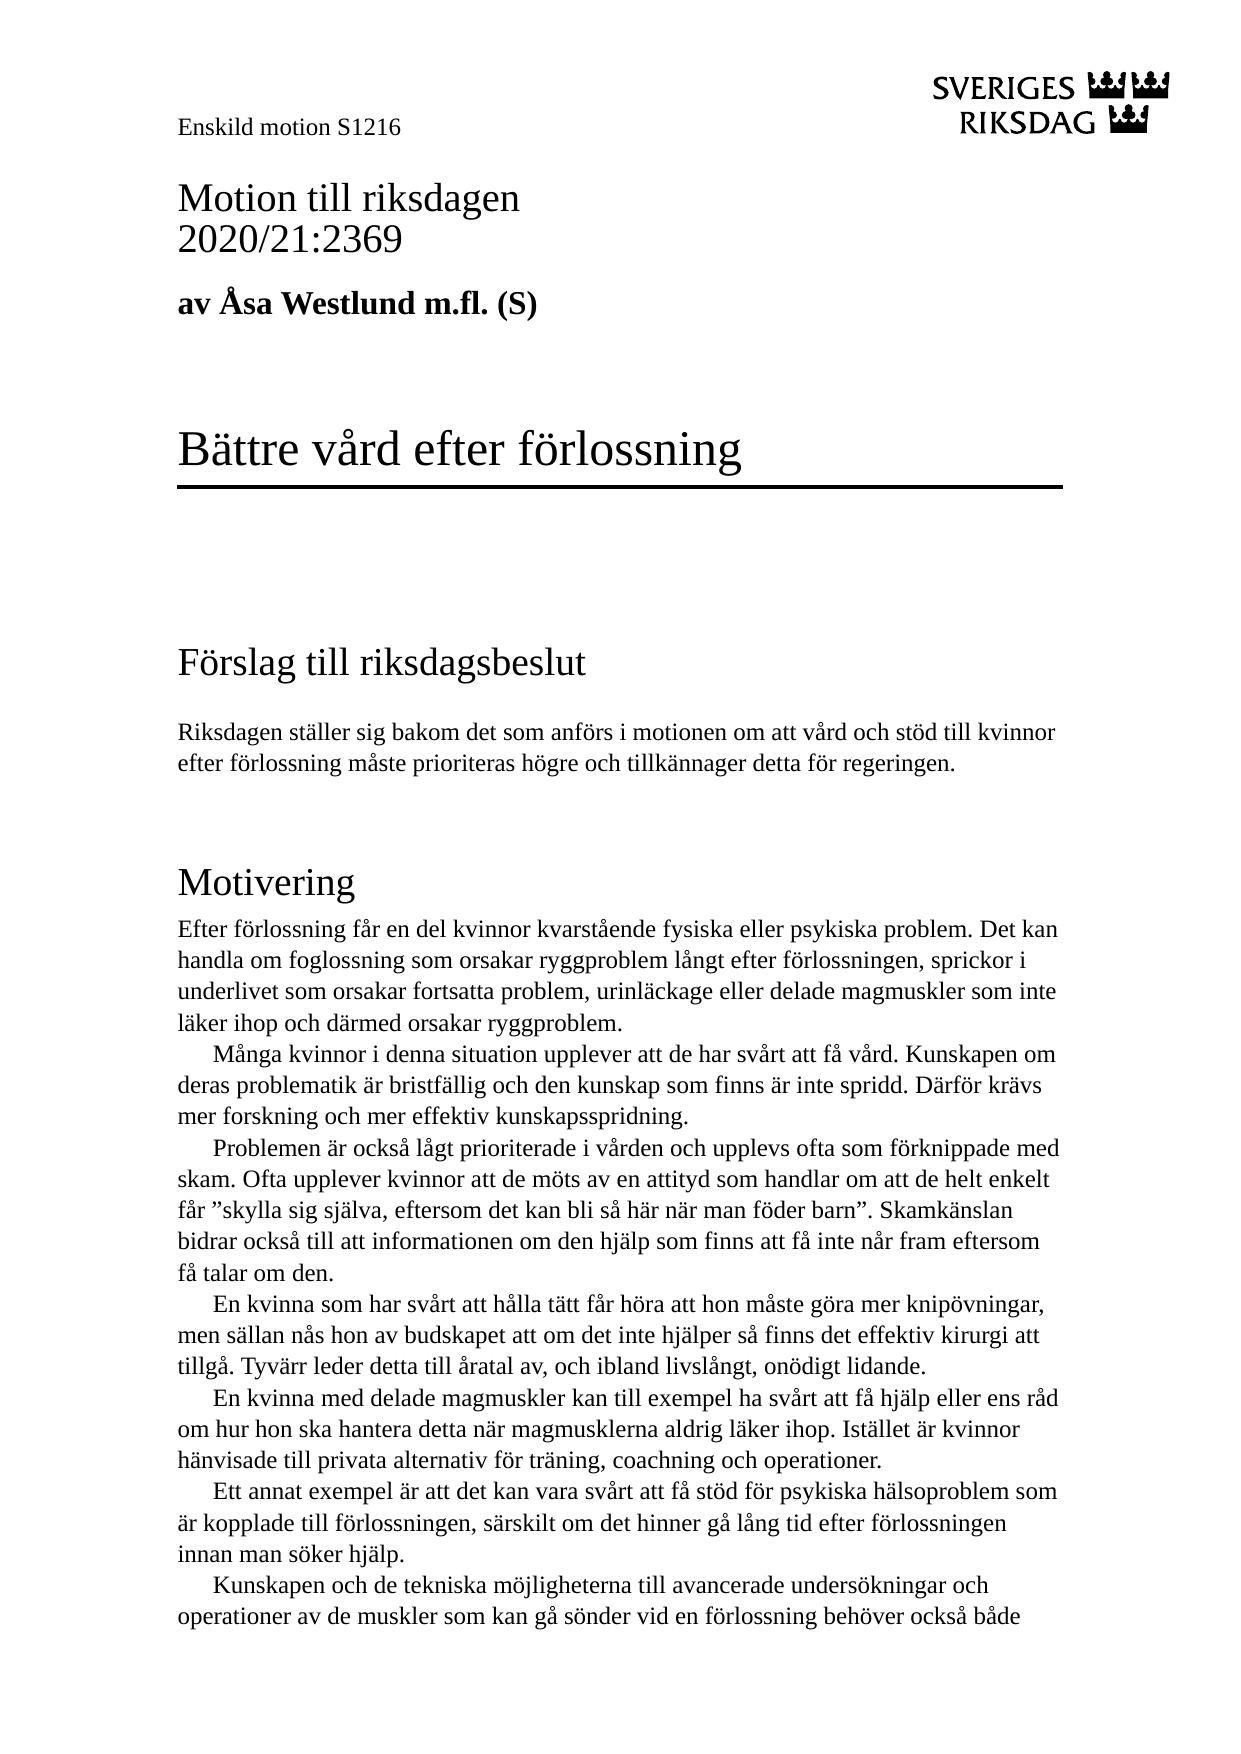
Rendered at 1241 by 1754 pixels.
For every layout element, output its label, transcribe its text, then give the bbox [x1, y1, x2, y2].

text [177, 1568, 1063, 1630]
text Problemen är också lågt prioriterade i vården och upplevs ofta som förknippade med skam. Ofta upplever kvinnor att de möts av en attityd som handlar om att de helt enkelt får ”skylla sig själva, eftersom det kan bli så här när man föder barn”. Skamkänslan bidrar också till att informationen om den hjälp som finns att få inte når fram eftersom få talar om den. [177, 1130, 1063, 1286]
text En kvinna som har svårt att hålla tätt får höra att hon måste göra mer knipövningar, men sällan nås hon av budskapet att om det inte hjälper så finns det effektiv kirurgi att tillgå. Tyvärr leder detta till åratal av, och ibland livslångt, onödigt lidande. [177, 1286, 1063, 1380]
text Ett annat exempel är att det kan vara svårt att få stöd för psykiska hälsoproblem som är kopplade till förlossningen, särskilt om det hinner gå lång tid efter förlossningen innan man söker hjälp. [177, 1474, 1063, 1568]
text Efter förlossning får en del kvinnor kvarstående fysiska eller psykiska problem. Det kan handla om foglossning som orsakar ryggproblem långt efter förlossningen, sprickor i underlivet som orsakar fortsatta problem, urinläckage eller delade magmuskler som inte läker ihop och därmed orsakar ryggproblem. [177, 911, 1063, 1036]
text Många kvinnor i denna situation upplever att de har svårt att få vård. Kunskapen om deras problematik är bristfällig och den kunskap som finns är inte spridd. Därför krävs mer forskning och mer effektiv kunskapsspridning. [177, 1036, 1063, 1130]
text En kvinna med delade magmuskler kan till exempel ha svårt att få hjälp eller ens råd om hur hon ska hantera detta när magmusklerna aldrig läker ihop. Istället är kvinnor hänvisade till privata alternativ för träning, coachning och operationer. [177, 1380, 1063, 1474]
